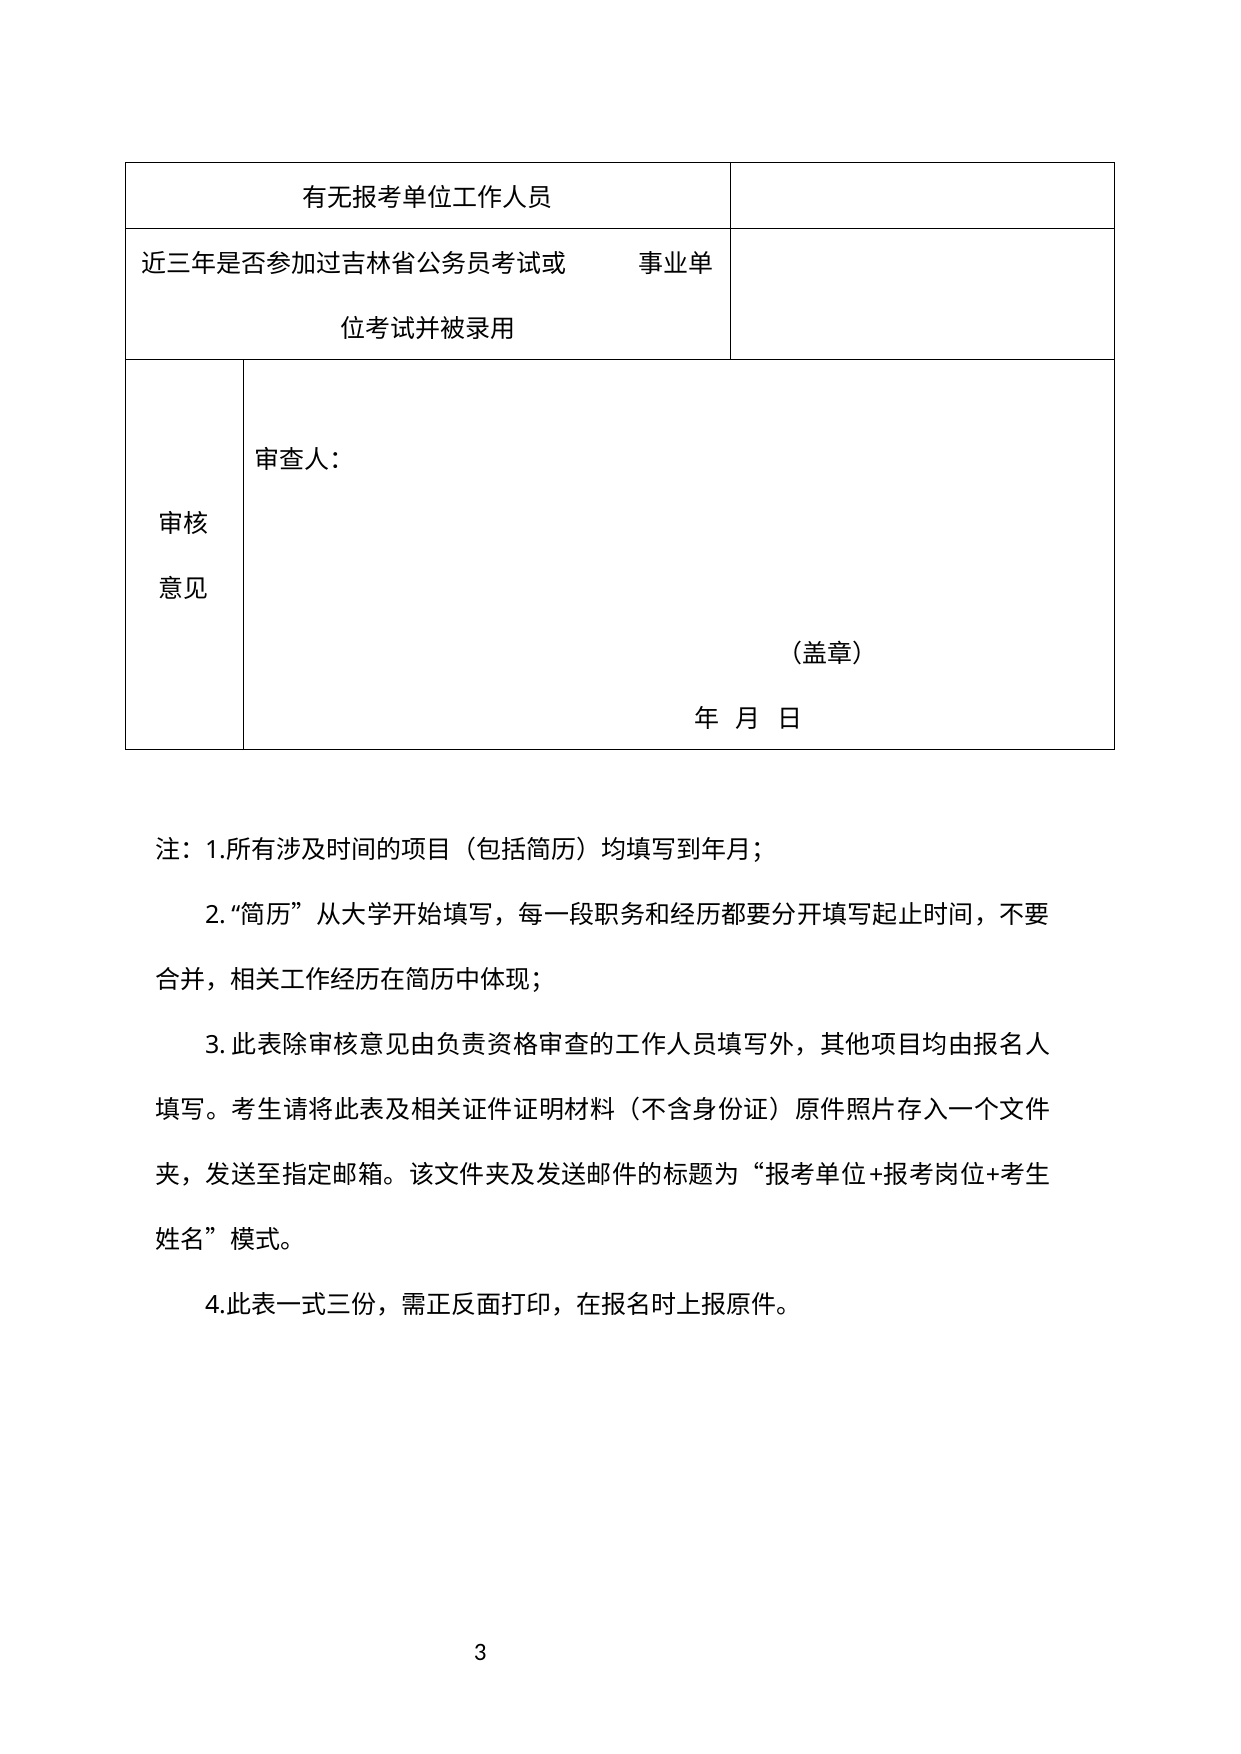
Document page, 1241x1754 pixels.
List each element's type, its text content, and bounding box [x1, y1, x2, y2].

list 此表除审核意见由负责资格审查的工作人员填写外，其他项目均由报名人填写。考生请将此表及相关证件证明材料（不含身份证）原件照片存入一个文件夹，发送至指定邮箱。该文件夹及发送邮件的标题为“报考单位+报考岗位+考生姓名”模式。 [155, 1010, 1051, 1270]
text 4.此表一式三份，需正反面打印，在报名时上报原件。 [155, 1270, 1051, 1335]
text 注：1.所有涉及时间的项目（包括简历）均填写到年月； [155, 815, 1051, 880]
table_cell [731, 229, 1114, 359]
table_cell 审核 意见 [126, 360, 243, 749]
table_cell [126, 163, 730, 228]
table_cell 近三年是否参加过吉林省公务员考试或 事业单位考试并被录用 [126, 229, 730, 359]
table_cell [731, 163, 1114, 228]
list “简历”从大学开始填写，每一段职务和经历都要分开填写起止时间，不要合并，相关工作经历在简历中体现； [155, 880, 1051, 1010]
table_cell 审查人： （盖章） 年 月 日 [244, 360, 1114, 749]
